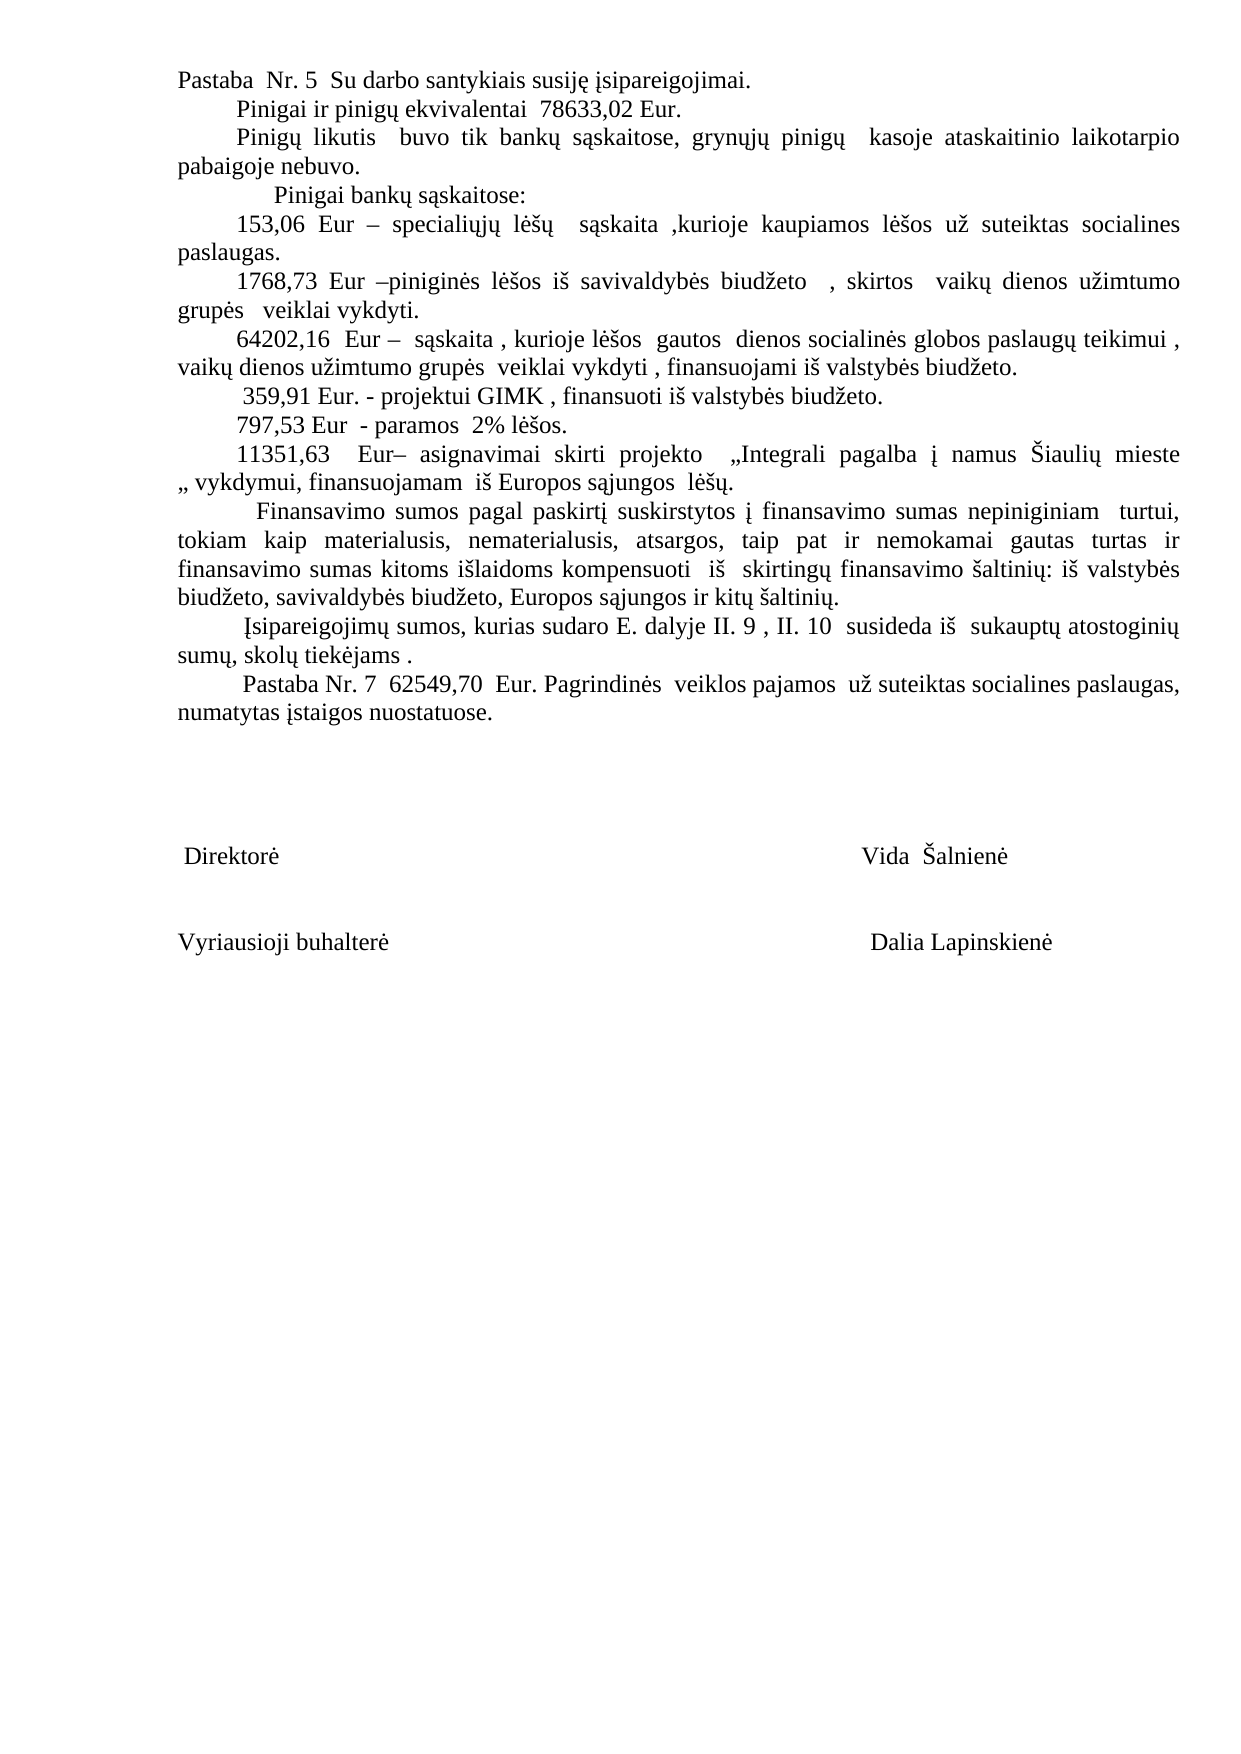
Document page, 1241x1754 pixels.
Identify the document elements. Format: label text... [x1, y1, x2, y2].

text Direktorė Vida Šalnienė [177, 841, 1181, 870]
text 64202,16 Eur – sąskaita , kurioje lėšos gautos dienos socialinės globos paslaugų teikimui , vaikų dienos užimtumo grupės veiklai vykdyti , finansuojami iš valstybės biudžeto. [177, 324, 1181, 381]
text Pastaba Nr. 5 Su darbo santykiais susiję įsipareigojimai. [177, 65, 1181, 94]
text 359,91 Eur. - projektui GIMK , finansuoti iš valstybės biudžeto. [177, 381, 1181, 410]
text Įsipareigojimų sumos, kurias sudaro E. dalyje II. 9 , II. 10 susideda iš sukauptų atostoginių sumų, skolų tiekėjams . [177, 611, 1181, 669]
text 11351,63 Eur– asignavimai skirti projekto „Integrali pagalba į namus Šiaulių mieste „ vykdymui, finansuojamam iš Europos sąjungos lėšų. [177, 439, 1181, 496]
text 1768,73 Eur –piniginės lėšos iš savivaldybės biudžeto , skirtos vaikų dienos užimtumo grupės veiklai vykdyti. [177, 266, 1181, 324]
text 797,53 Eur - paramos 2% lėšos. [177, 410, 1181, 439]
text 153,06 Eur – specialiųjų lėšų sąskaita ,kurioje kaupiamos lėšos už suteiktas socialines paslaugas. [177, 209, 1181, 266]
text Pastaba Nr. 7 62549,70 Eur. Pagrindinės veiklos pajamos už suteiktas socialines paslaugas, numatytas įstaigos nuostatuose. [177, 669, 1181, 726]
text Pinigų likutis buvo tik bankų sąskaitose, grynųjų pinigų kasoje ataskaitinio laikotarpio pabaigoje nebuvo. [177, 122, 1181, 180]
text Pinigai ir pinigų ekvivalentai 78633,02 Eur. [177, 94, 1181, 122]
text Pinigai bankų sąskaitose: [177, 180, 1181, 209]
text Finansavimo sumos pagal paskirtį suskirstytos į finansavimo sumas nepiniginiam turtui, tokiam kaip materialusis, nematerialusis, atsargos, taip pat ir nemokamai gautas turtas ir finansavimo sumas kitoms išlaidoms kompensuoti iš skirtingų finansavimo šaltinių: iš valstybės biudžeto, savivaldybės biudžeto, Europos sąjungos ir kitų šaltinių. [177, 496, 1181, 611]
text Vyriausioji buhalterė Dalia Lapinskienė [177, 927, 1181, 956]
